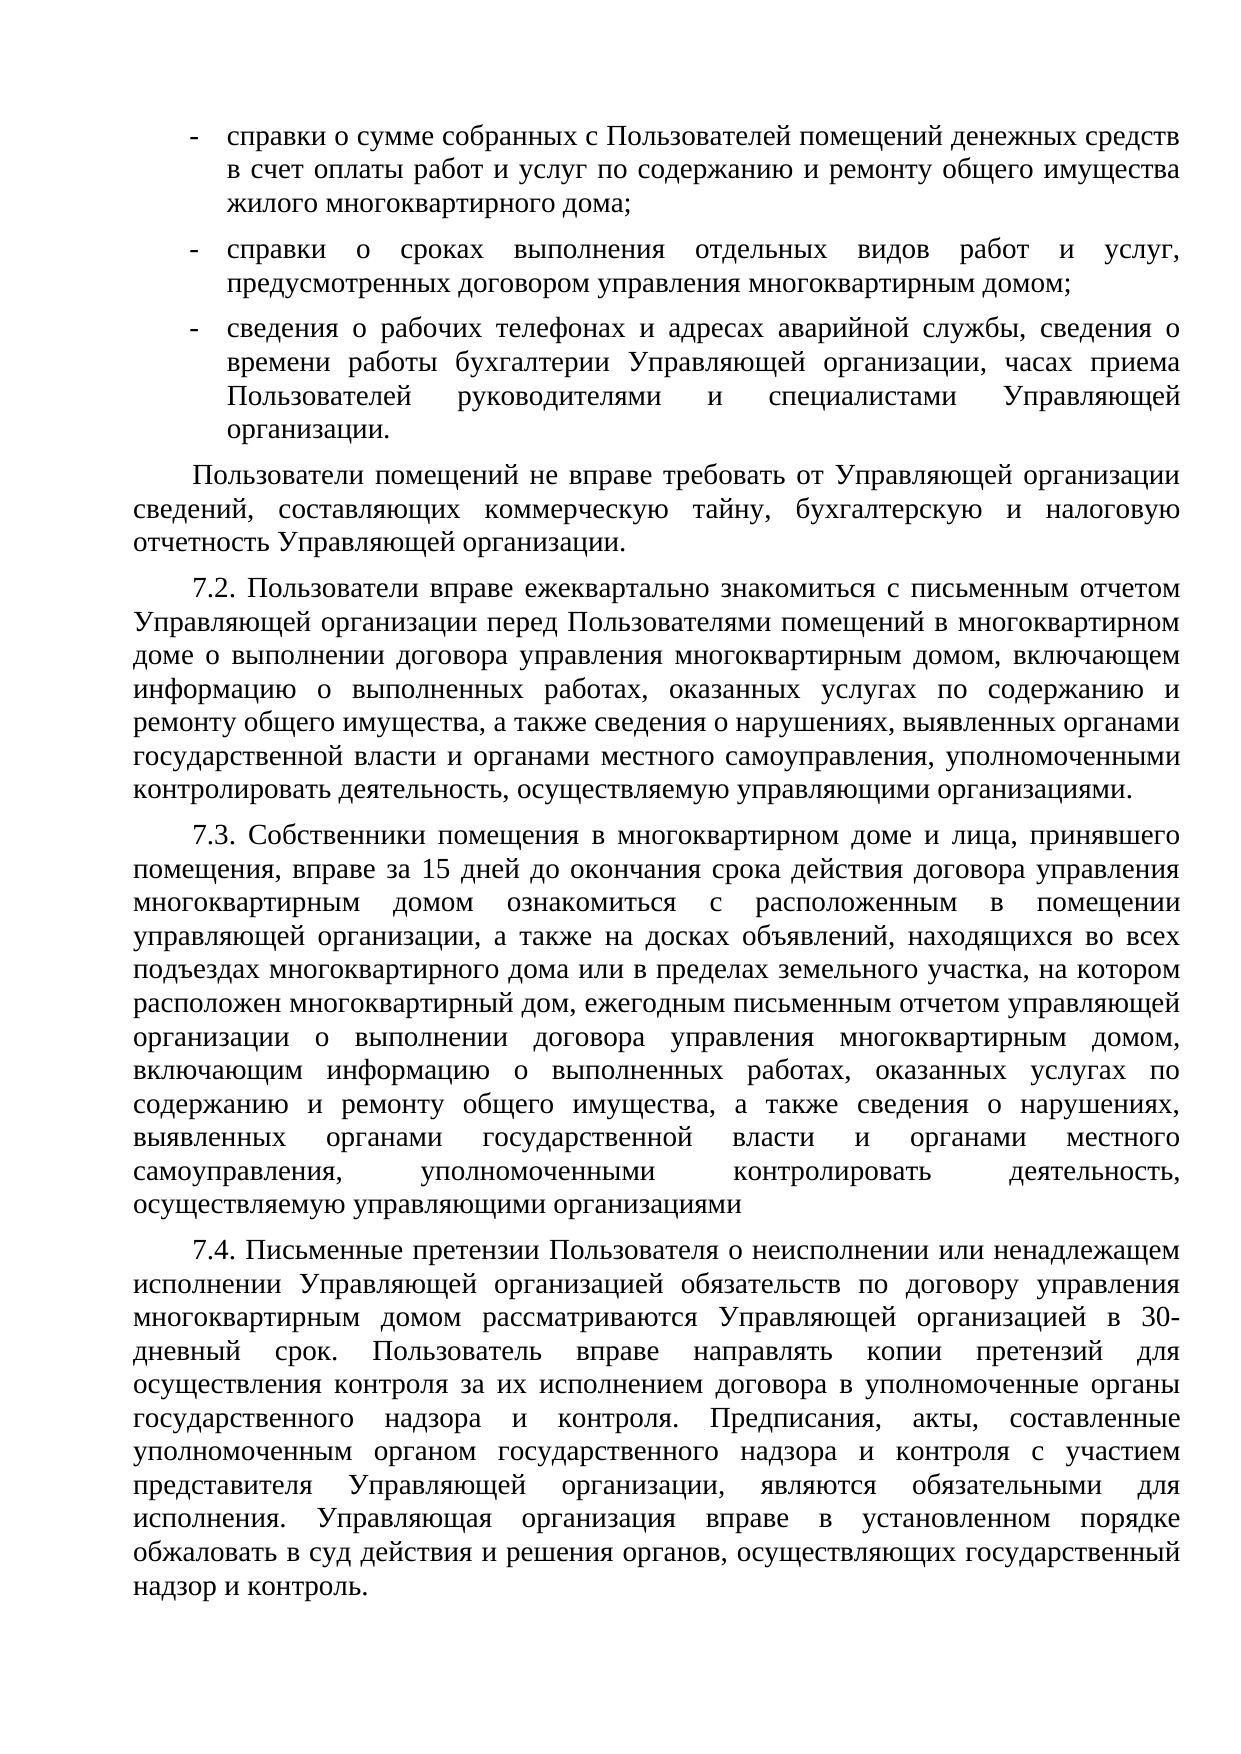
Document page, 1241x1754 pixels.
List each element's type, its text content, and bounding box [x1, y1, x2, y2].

text Пользователи помещений не вправе требовать от Управляющей организации сведений, составляющих коммерческую тайну, бухгалтерскую и налоговую отчетность Управляющей организации. [133, 457, 1181, 558]
list справки о сроках выполнения отдельных видов работ и услуг, предусмотренных договором управления многоквартирным домом; [189, 231, 1181, 298]
list справки о сумме собранных с Пользователей помещений денежных средств в счет оплаты работ и услуг по содержанию и ремонту общего имущества жилого многоквартирного дома; [189, 118, 1181, 219]
text 7.3. Собственники помещения в многоквартирном доме и лица, принявшего помещения, вправе за 15 дней до окончания срока действия договора управления многоквартирным домом ознакомиться с расположенным в помещении управляющей организации, а также на досках объявлений, находящихся во всех подъездах многоквартирного дома или в пределах земельного участка, на котором расположен многоквартирный дом, ежегодным письменным отчетом управляющей организации о выполнении договора управления многоквартирным домом, включающим информацию о выполненных работах, оказанных услугах по содержанию и ремонту общего имущества, а также сведения о нарушениях, выявленных органами государственной власти и органами местного самоуправления, уполномоченными контролировать деятельность, осуществляемую управляющими организациями [133, 817, 1181, 1220]
list сведения о рабочих телефонах и адресах аварийной службы, сведения о времени работы бухгалтерии Управляющей организации, часах приема Пользователей руководителями и специалистами Управляющей организации. [189, 311, 1181, 445]
text 7.4. Письменные претензии Пользователя о неисполнении или ненадлежащем исполнении Управляющей организацией обязательств по договору управления многоквартирным домом рассматриваются Управляющей организацией в 30-дневный срок. Пользователь вправе направлять копии претензий для осуществления контроля за их исполнением договора в уполномоченные органы государственного надзора и контроля. Предписания, акты, составленные уполномоченным органом государственного надзора и контроля с участием представителя Управляющей организации, являются обязательными для исполнения. Управляющая организация вправе в установленном порядке обжаловать в суд действия и решения органов, осуществляющих государственный надзор и контроль. [133, 1232, 1181, 1601]
text 7.2. Пользователи вправе ежеквартально знакомиться с письменным отчетом Управляющей организации перед Пользователями помещений в многоквартирном доме о выполнении договора управления многоквартирным домом, включающем информацию о выполненных работах, оказанных услугах по содержанию и ремонту общего имущества, а также сведения о нарушениях, выявленных органами государственной власти и органами местного самоуправления, уполномоченными контролировать деятельность, осуществляемую управляющими организациями. [133, 570, 1181, 805]
